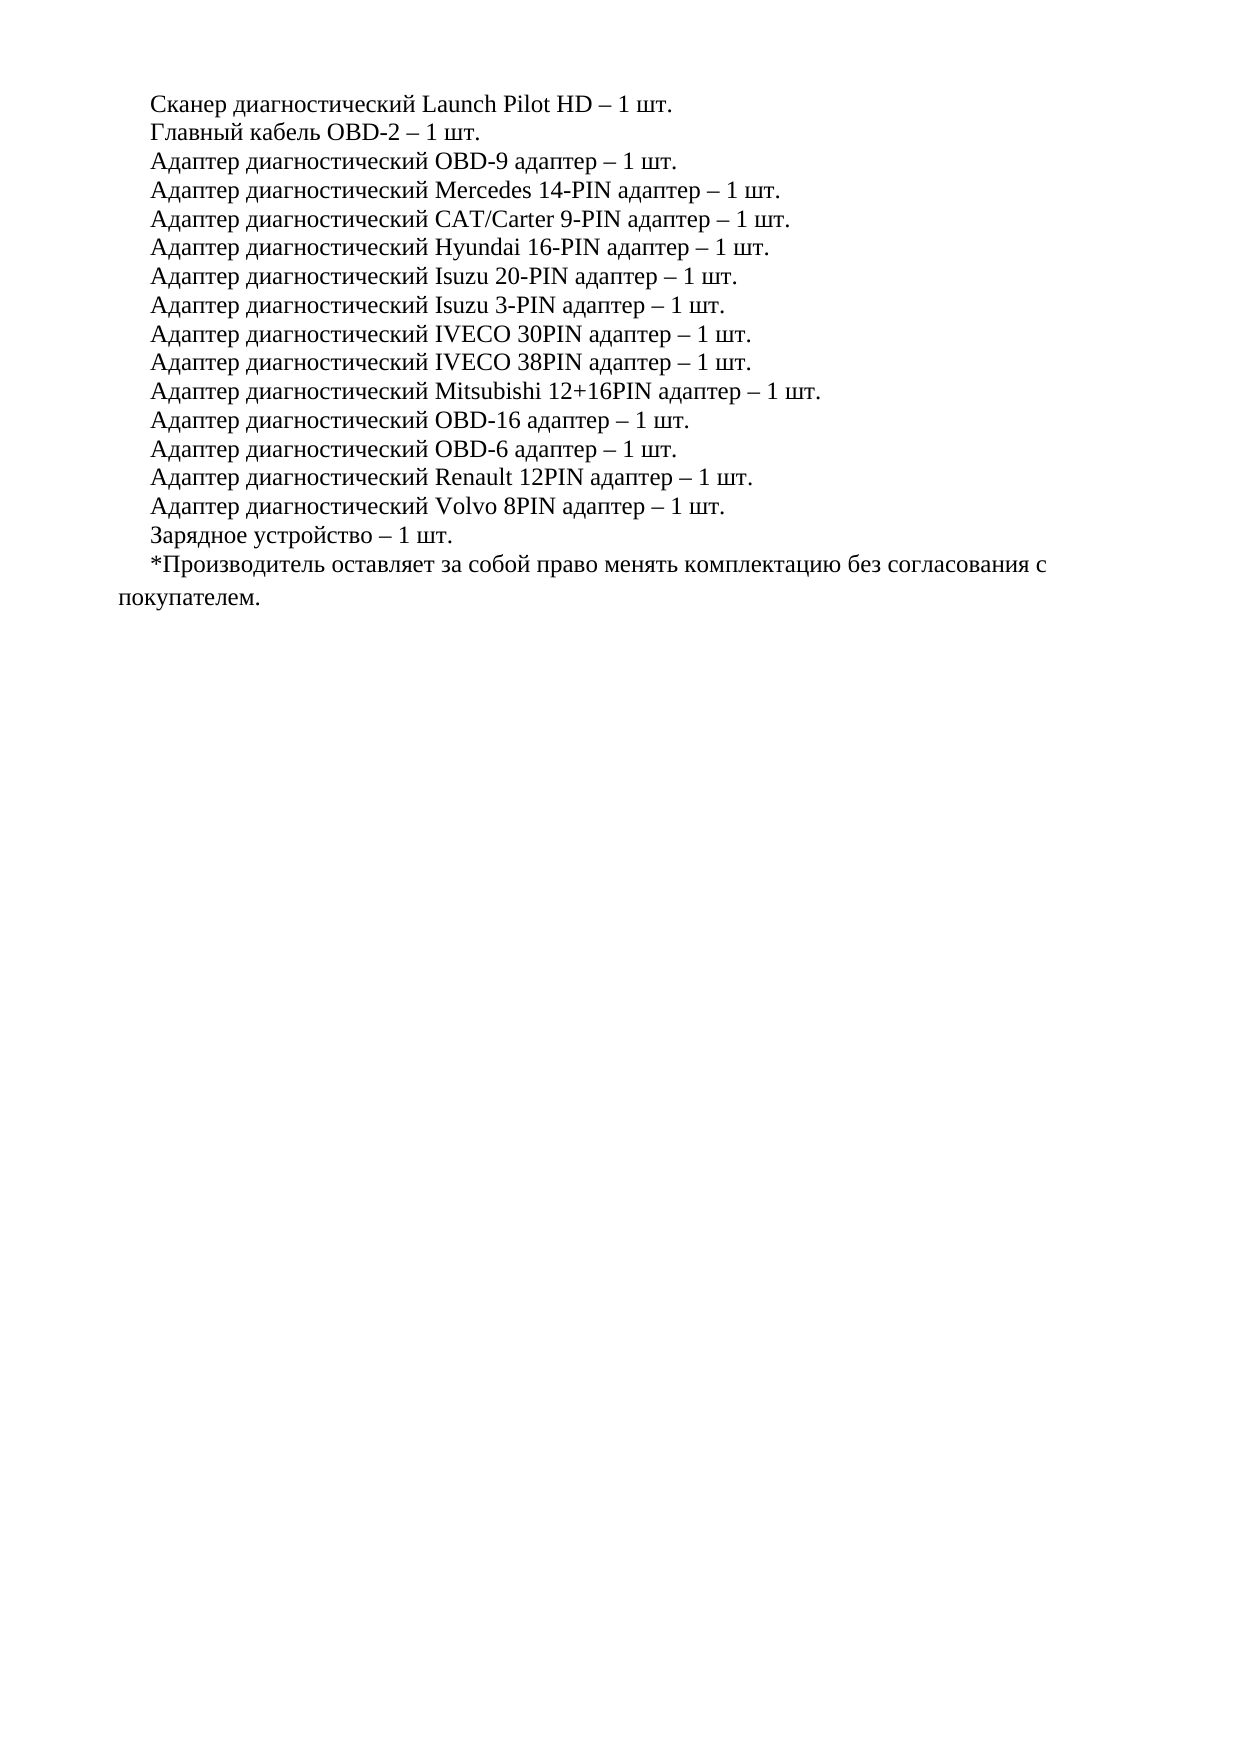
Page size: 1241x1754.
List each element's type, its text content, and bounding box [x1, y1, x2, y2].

text  Адаптер диагностический Mercedes 14-PIN адаптер – 1 шт. [118, 175, 1152, 204]
text  Адаптер диагностический Mitsubishi 12+16PIN адаптер – 1 шт. [118, 376, 1152, 405]
text  Адаптер диагностический CAT/Carter 9-PIN адаптер – 1 шт. [118, 204, 1152, 232]
text  Адаптер диагностический Volvo 8PIN адаптер – 1 шт. [118, 491, 1152, 520]
text  Адаптер диагностический OBD-9 адаптер – 1 шт. [118, 146, 1152, 175]
text  Адаптер диагностический Isuzu 3-PIN адаптер – 1 шт. [118, 290, 1152, 319]
text  *Производитель оставляет за собой право менять комплектацию без согласования с покупателем. [118, 549, 1152, 610]
text  Сканер диагностический Launch Pilot HD – 1 шт. [118, 89, 1152, 117]
text  Адаптер диагностический Isuzu 20-PIN адаптер – 1 шт. [118, 261, 1152, 290]
text  Адаптер диагностический IVECO 30PIN адаптер – 1 шт. [118, 319, 1152, 347]
text  Адаптер диагностический OBD-16 адаптер – 1 шт. [118, 405, 1152, 434]
text  Главный кабель OBD-2 – 1 шт. [118, 117, 1152, 146]
text  Адаптер диагностический Hyundai 16-PIN адаптер – 1 шт. [118, 232, 1152, 261]
text  Зарядное устройство – 1 шт. [118, 520, 1152, 549]
text  Адаптер диагностический Renault 12PIN адаптер – 1 шт. [118, 462, 1152, 491]
text  Адаптер диагностический OBD-6 адаптер – 1 шт. [118, 434, 1152, 462]
text  Адаптер диагностический IVECO 38PIN адаптер – 1 шт. [118, 347, 1152, 376]
